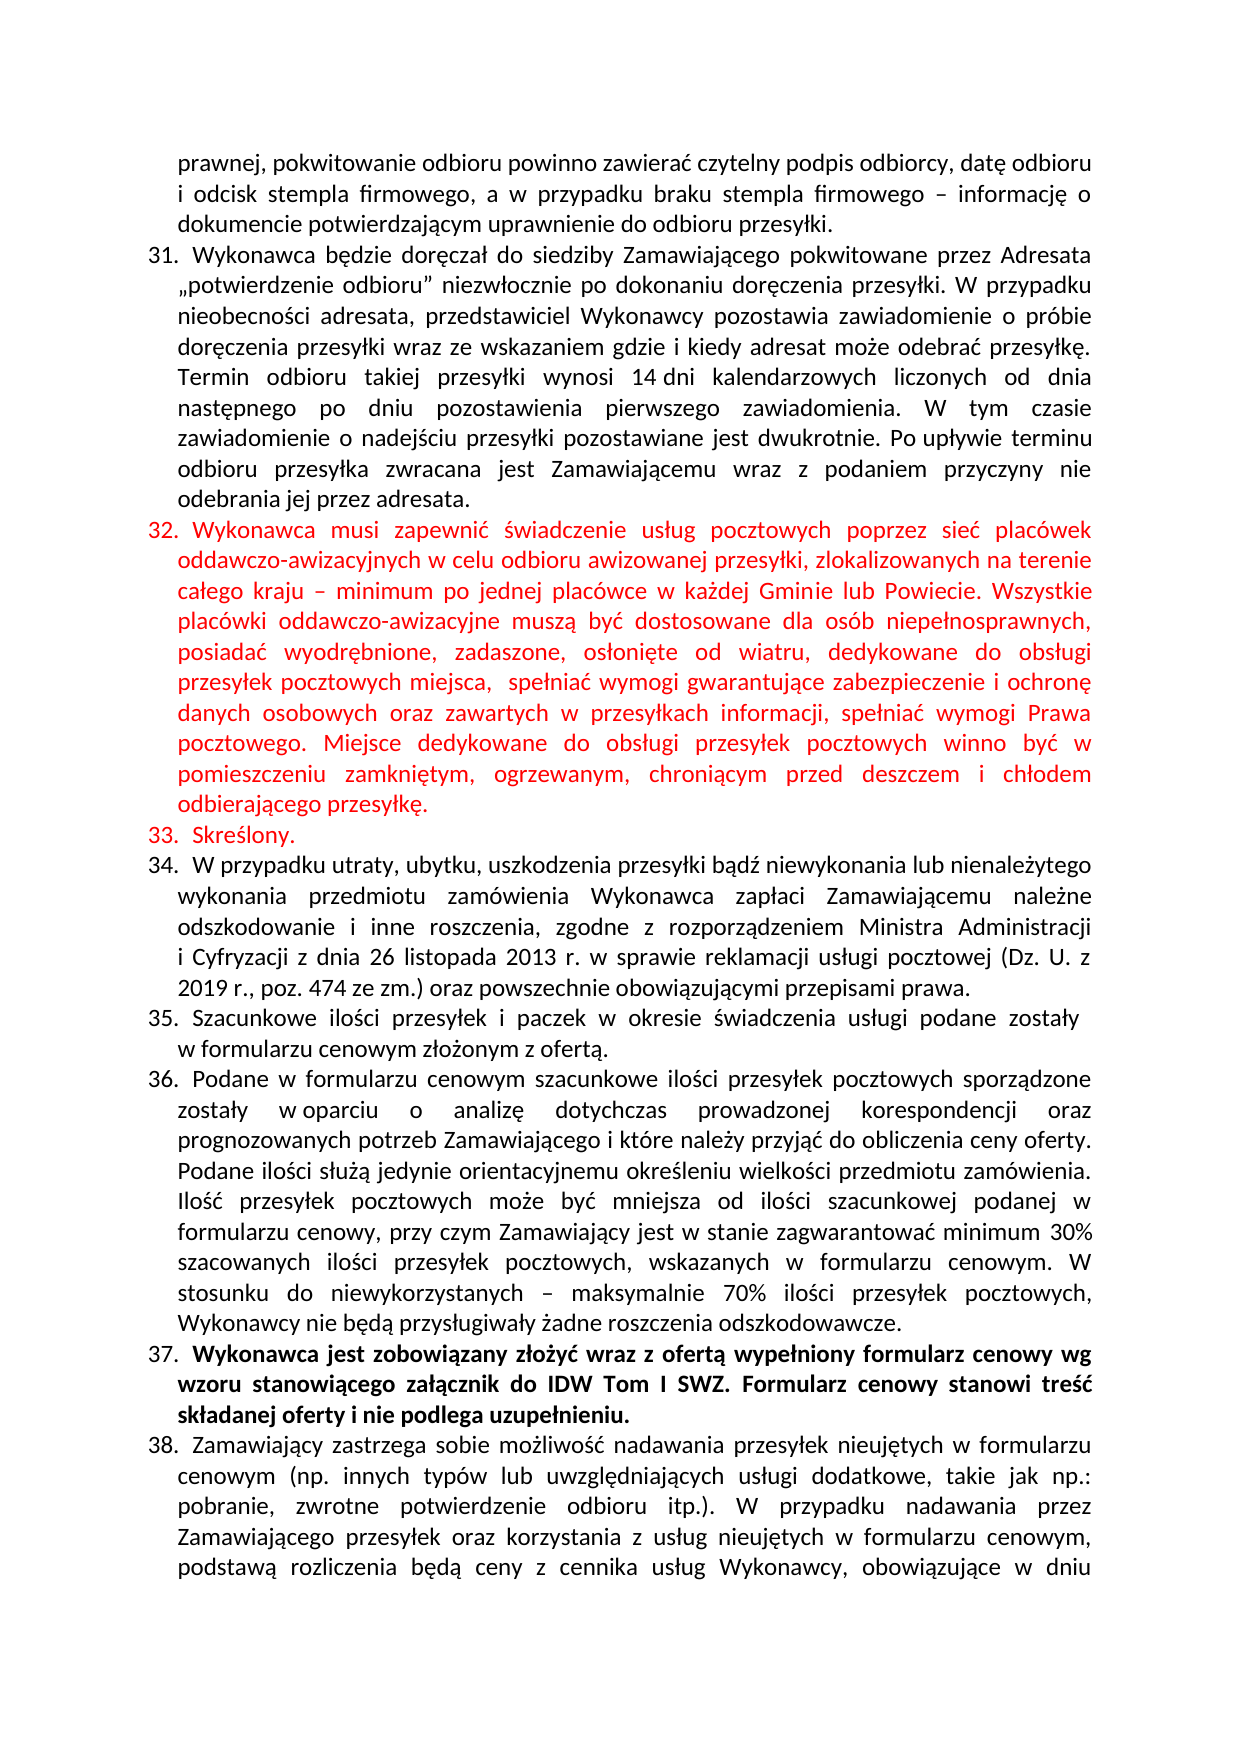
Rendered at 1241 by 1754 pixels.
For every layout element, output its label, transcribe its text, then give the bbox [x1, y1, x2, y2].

list Szacunkowe ilości przesyłek i paczek w okresie świadczenia usługi podane zostały w formularzu cenowym złożonym z ofertą. [148, 1002, 1093, 1063]
list Wykonawca jest zobowiązany złożyć wraz z ofertą wypełniony formularz cenowy wg wzoru stanowiącego załącznik do IDW Tom I SWZ. Formularz cenowy stanowi treść składanej oferty i nie podlega uzupełnieniu. [148, 1338, 1093, 1429]
list Wykonawca będzie doręczał do siedziby Zamawiającego pokwitowane przez Adresata „potwierdzenie odbioru” niezwłocznie po dokonaniu doręczenia przesyłki. W przypadku nieobecności adresata, przedstawiciel Wykonawcy pozostawia zawiadomienie o próbie doręczenia przesyłki wraz ze wskazaniem gdzie i kiedy adresat może odebrać przesyłkę. Termin odbioru takiej przesyłki wynosi 14 dni kalendarzowych liczonych od dnia następnego po dniu pozostawienia pierwszego zawiadomienia. W tym czasie zawiadomienie o nadejściu przesyłki pozostawiane jest dwukrotnie. Po upływie terminu odbioru przesyłka zwracana jest Zamawiającemu wraz z podaniem przyczyny nie odebrania jej przez adresata. [148, 239, 1093, 514]
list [148, 1429, 1093, 1582]
list W przypadku utraty, ubytku, uszkodzenia przesyłki bądź niewykonania lub nienależytego wykonania przedmiotu zamówienia Wykonawca zapłaci Zamawiającemu należne odszkodowanie i inne roszczenia, zgodne z rozporządzeniem Ministra Administracji i Cyfryzacji z dnia 26 listopada 2013 r. w sprawie reklamacji usługi pocztowej (Dz. U. z 2019 r., poz. 474 ze zm.) oraz powszechnie obowiązującymi przepisami prawa. [148, 849, 1093, 1002]
list Wykonawca musi zapewnić świadczenie usług pocztowych poprzez sieć placówek oddawczo-awizacyjnych w celu odbioru awizowanej przesyłki, zlokalizowanych na terenie całego kraju – minimum po jednej placówce w każdej Gminie lub Powiecie. Wszystkie placówki oddawczo-awizacyjne muszą być dostosowane dla osób niepełnosprawnych, posiadać wyodrębnione, zadaszone, osłonięte od wiatru, dedykowane do obsługi przesyłek pocztowych miejsca, spełniać wymogi gwarantujące zabezpieczenie i ochronę danych osobowych oraz zawartych w przesyłkach informacji, spełniać wymogi Prawa pocztowego. Miejsce dedykowane do obsługi przesyłek pocztowych winno być w pomieszczeniu zamkniętym, ogrzewanym, chroniącym przed deszczem i chłodem odbierającego przesyłkę. [148, 514, 1093, 819]
list Podane w formularzu cenowym szacunkowe ilości przesyłek pocztowych sporządzone zostały w oparciu o analizę dotychczas prowadzonej korespondencji oraz prognozowanych potrzeb Zamawiającego i które należy przyjąć do obliczenia ceny oferty. Podane ilości służą jedynie orientacyjnemu określeniu wielkości przedmiotu zamówienia. Ilość przesyłek pocztowych może być mniejsza od ilości szacunkowej podanej w formularzu cenowy, przy czym Zamawiający jest w stanie zagwarantować minimum 30% szacowanych ilości przesyłek pocztowych, wskazanych w formularzu cenowym. W stosunku do niewykorzystanych – maksymalnie 70% ilości przesyłek pocztowych, Wykonawcy nie będą przysługiwały żadne roszczenia odszkodowawcze. [148, 1063, 1093, 1338]
list Skreślony. [148, 819, 1093, 849]
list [148, 148, 1093, 239]
